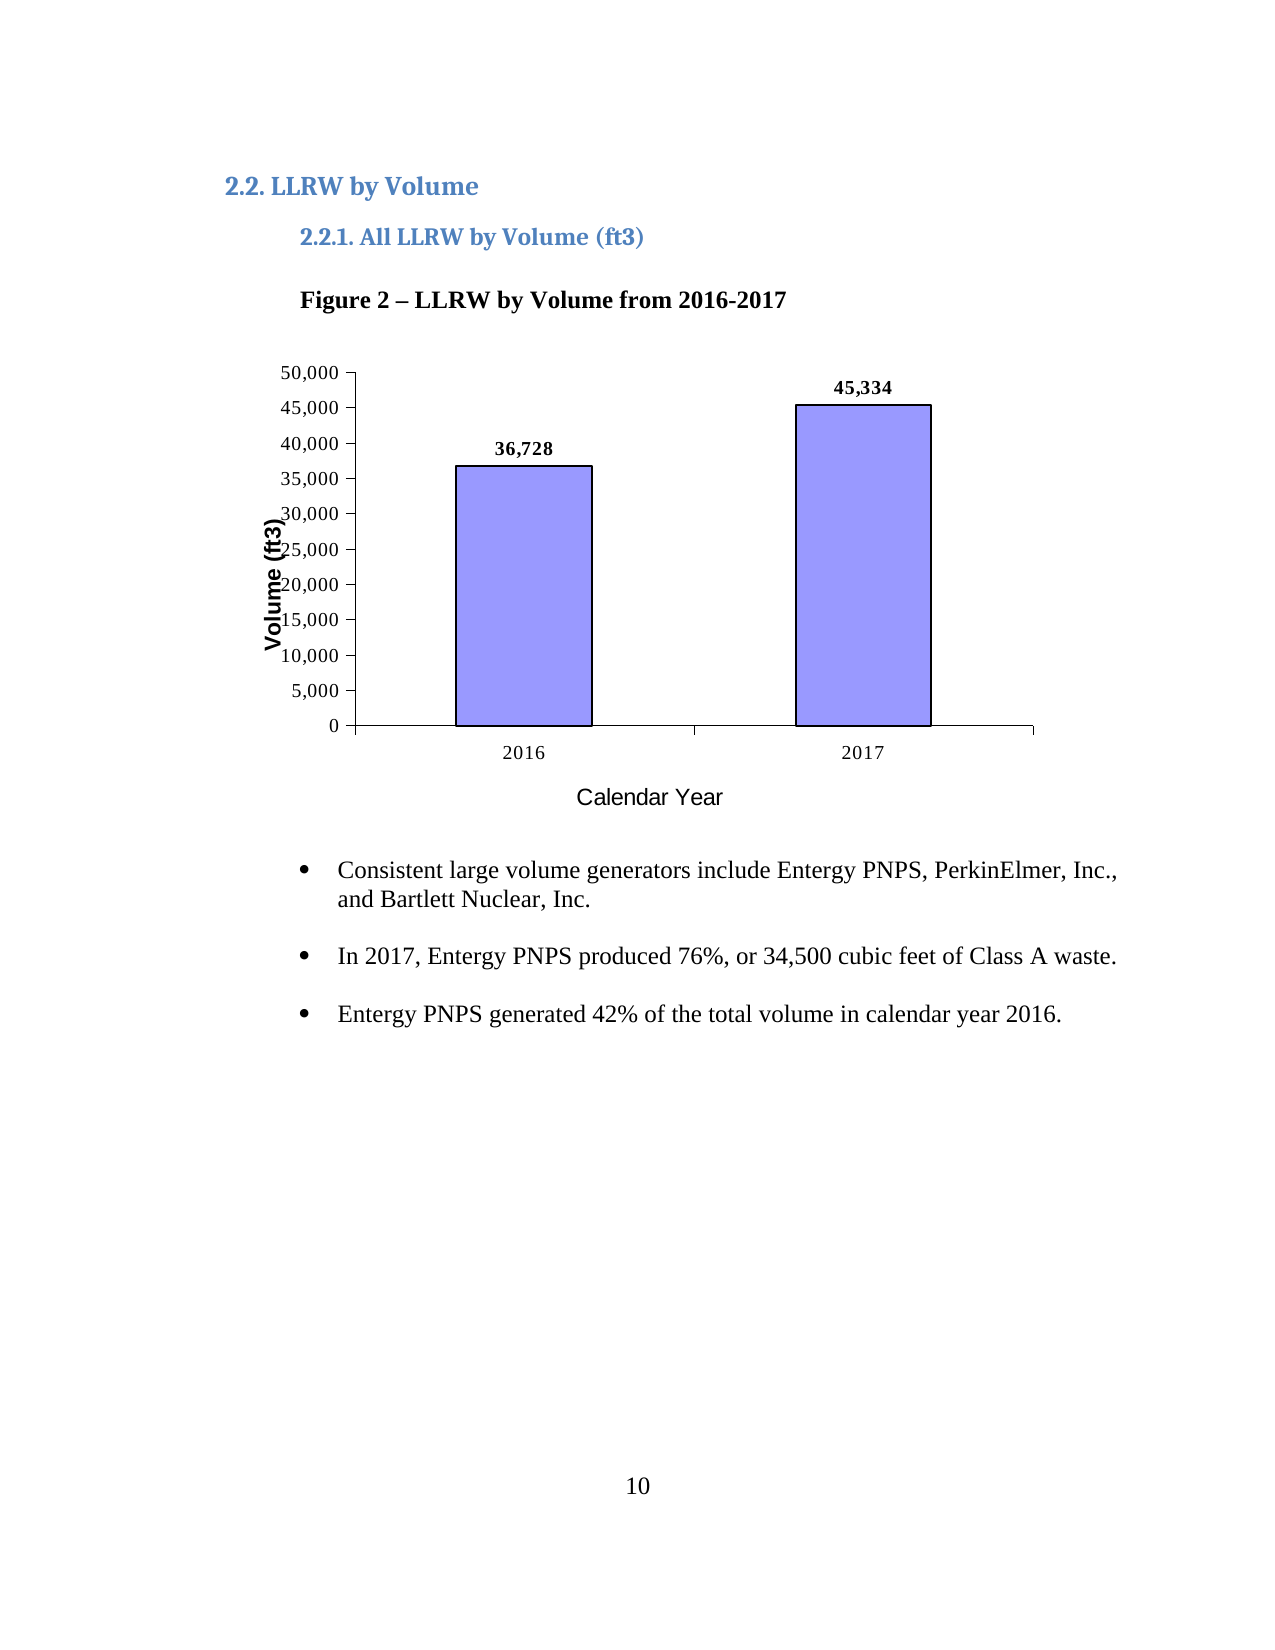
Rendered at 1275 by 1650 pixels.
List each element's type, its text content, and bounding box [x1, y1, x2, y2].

subtitle 2.2. LLRW by Volume [150, 171, 1125, 202]
subtitle 2.2.1. All LLRW by Volume (ft3) [225, 223, 1125, 252]
list Entergy PNPS generated 42% of the total volume in calendar year 2016. [300, 999, 1125, 1028]
list Consistent large volume generators include Entergy PNPS, PerkinElmer, Inc., and Bartlett Nuclear, Inc. [300, 855, 1125, 913]
list In 2017, Entergy PNPS produced 76%, or 34,500 cubic feet of Class A waste. [300, 941, 1125, 970]
text Figure 2 – LLRW by Volume from 2016-2017 [150, 285, 1125, 314]
